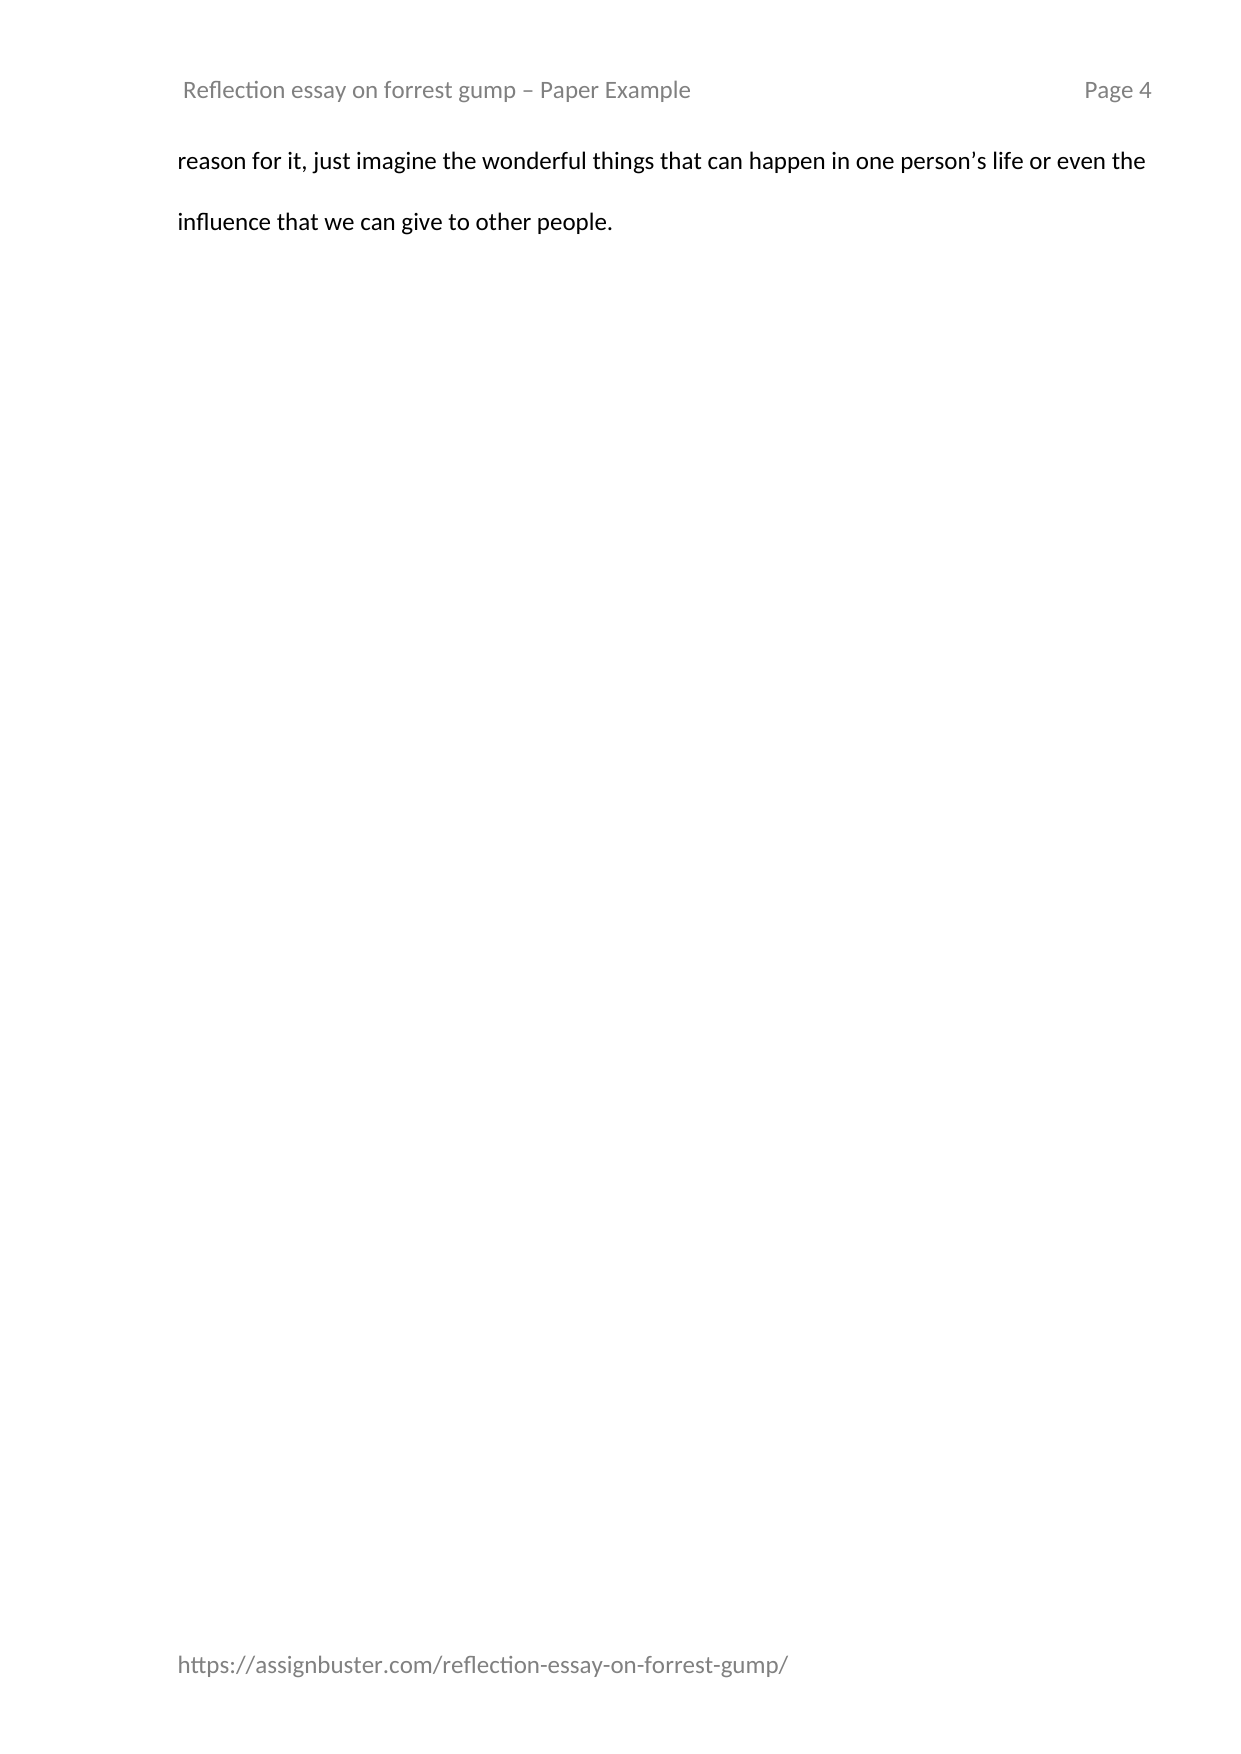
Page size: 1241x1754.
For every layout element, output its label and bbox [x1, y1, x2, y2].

text [177, 145, 1152, 237]
